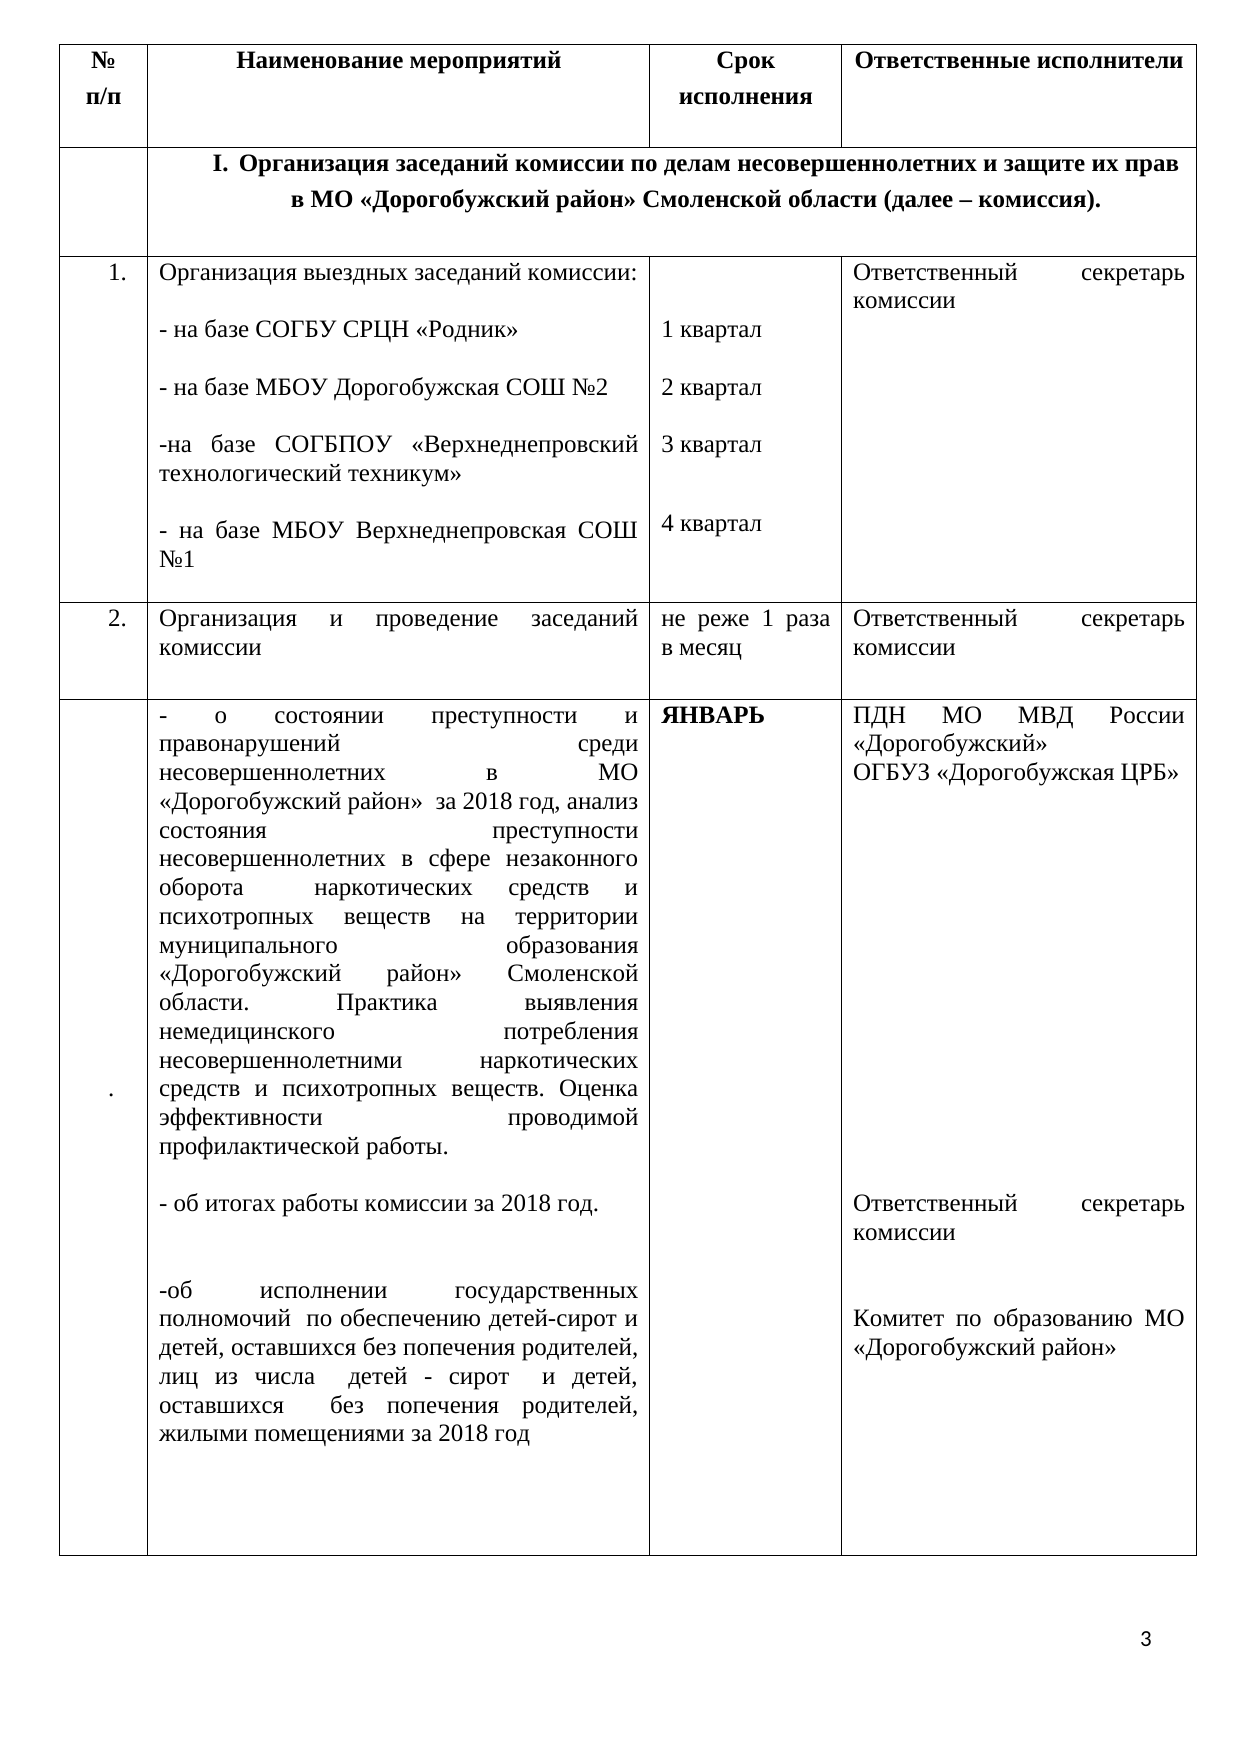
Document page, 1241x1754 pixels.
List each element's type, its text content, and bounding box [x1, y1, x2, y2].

table_header Наименование мероприятий [148, 45, 649, 147]
table_cell Организация выездных заседаний комиссии: - на базе СОГБУ СРЦН «Родник» - на базе МБОУ Дорогобужская СОШ №2 -на базе СОГБПОУ «Верхнеднепровский технологический техникум» - на базе МБОУ Верхнеднепровская СОШ №1 [148, 257, 649, 602]
table_cell 1 квартал 2 квартал 3 квартал 4 квартал [650, 257, 841, 602]
table_cell [60, 257, 147, 602]
table_cell [60, 603, 147, 699]
table_cell Ответственный секретарь комиссии [842, 603, 1196, 699]
table_cell ПДН МО МВД России «Дорогобужский» ОГБУЗ «Дорогобужская ЦРБ» Ответственный секретарь комиссии Комитет по образованию МО «Дорогобужский район» [842, 700, 1196, 1555]
table_cell Организация заседаний комиссии по делам несовершеннолетних и защите их прав в МО «Дорогобужский район» Смоленской области (далее – комиссия). [148, 148, 1196, 256]
table_cell - о состоянии преступности и правонарушений среди несовершеннолетних в МО «Дорогобужский район» за 2018 год, анализ состояния преступности несовершеннолетних в сфере незаконного оборота наркотических средств и психотропных веществ на территории муниципального образования «Дорогобужский район» Смоленской области. Практика выявления немедицинского потребления несовершеннолетними наркотических средств и психотропных веществ. Оценка эффективности проводимой профилактической работы. - об итогах работы комиссии за 2018 год. -об исполнении государственных полномочий по обеспечению детей-сирот и детей, оставшихся без попечения родителей, лиц из числа детей - сирот и детей, оставшихся без попечения родителей, жилыми помещениями за 2018 год [148, 700, 649, 1555]
table_cell . [60, 700, 147, 1555]
table_header № п/п [60, 45, 147, 147]
table_cell Организация и проведение заседаний комиссии [148, 603, 649, 699]
table_cell не реже 1 раза в месяц [650, 603, 841, 699]
table_header Ответственные исполнители [842, 45, 1196, 147]
table_cell Ответственный секретарь комиссии [842, 257, 1196, 602]
table_header Срок исполнения [650, 45, 841, 147]
table_cell ЯНВАРЬ [650, 700, 841, 1555]
table_cell [60, 148, 147, 256]
